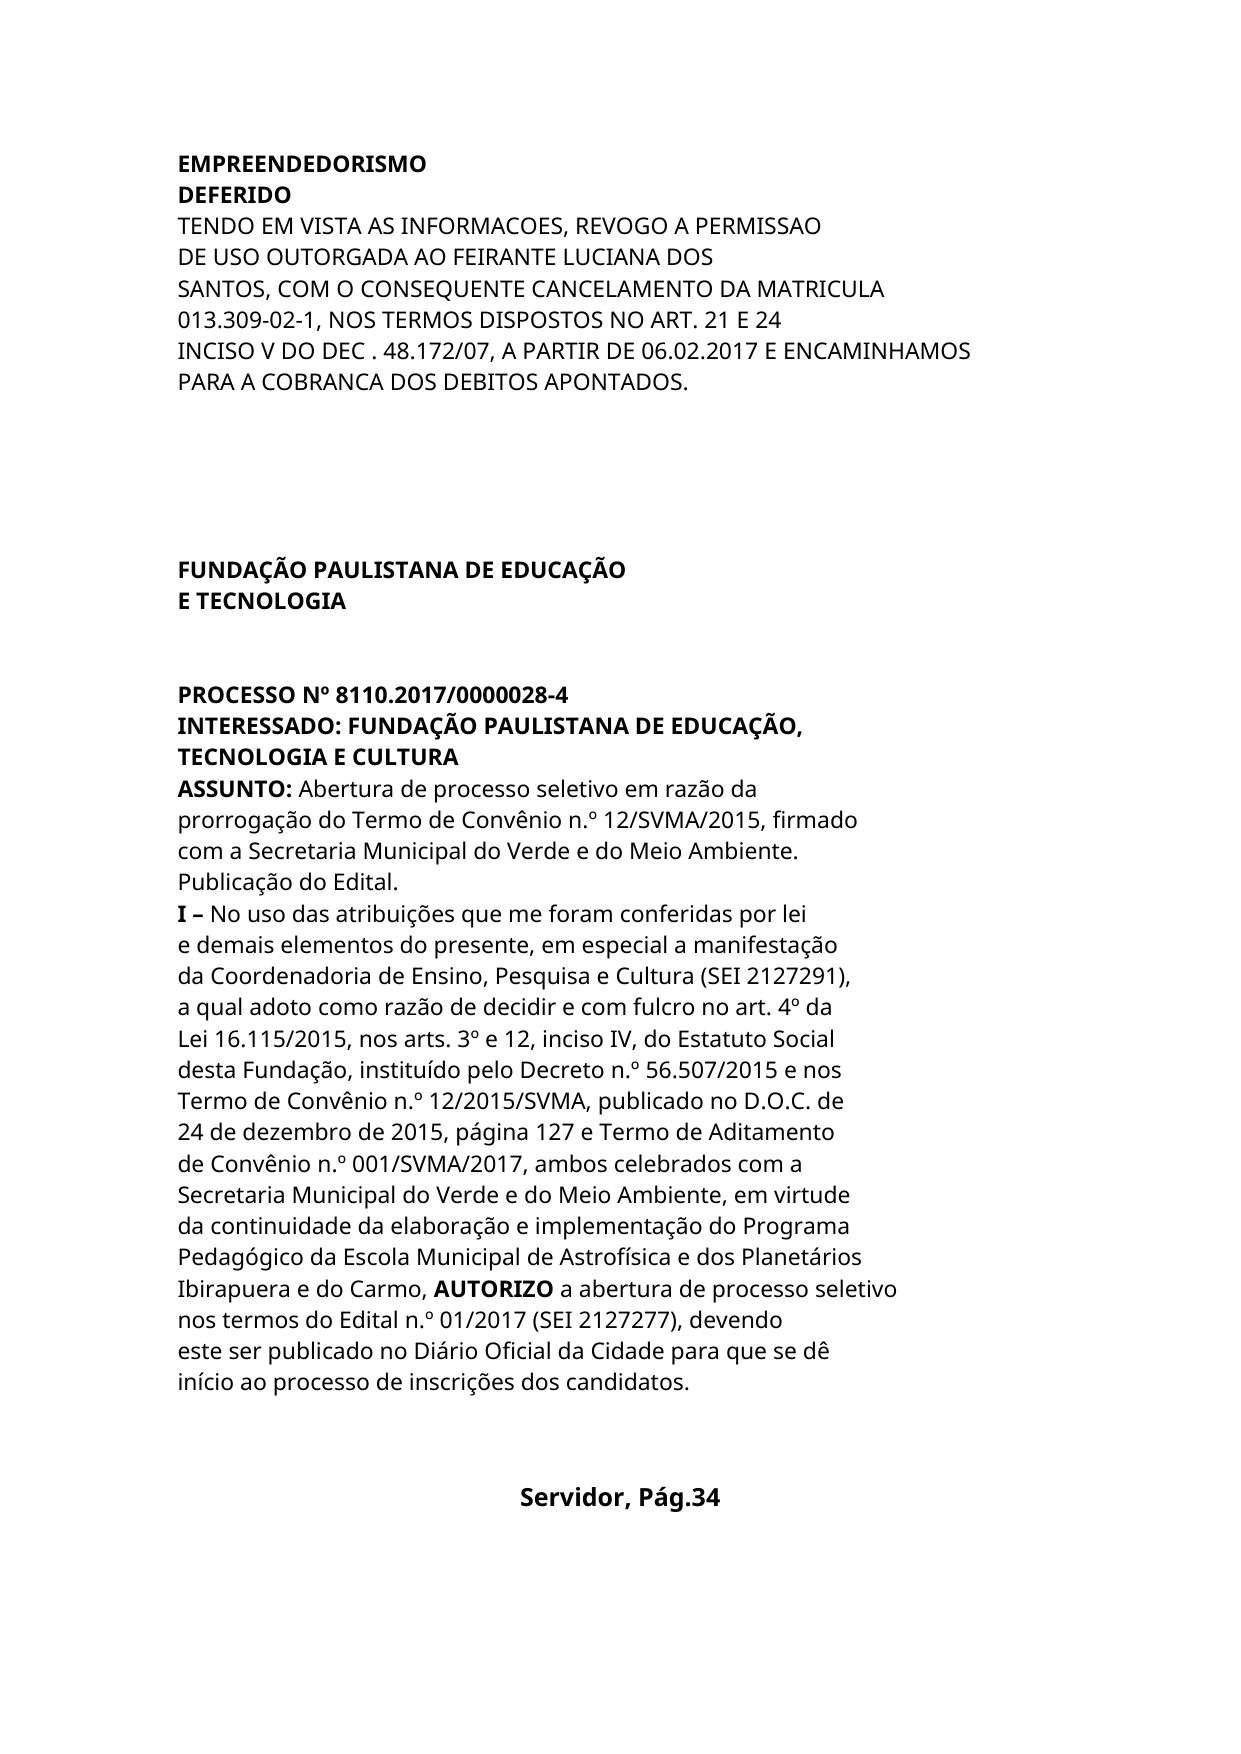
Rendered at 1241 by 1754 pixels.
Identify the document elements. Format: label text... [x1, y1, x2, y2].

text PARA A COBRANCA DOS DEBITOS APONTADOS. [177, 366, 1063, 398]
text a qual adoto como razão de decidir e com fulcro no art. 4º da [177, 991, 1063, 1023]
text Servidor, Pág.34 [177, 1480, 1063, 1514]
text da Coordenadoria de Ensino, Pesquisa e Cultura (SEI 2127291), [177, 960, 1063, 991]
text Secretaria Municipal do Verde e do Meio Ambiente, em virtude [177, 1179, 1063, 1210]
text nos termos do Edital n.º 01/2017 (SEI 2127277), devendo [177, 1304, 1063, 1335]
text TENDO EM VISTA AS INFORMACOES, REVOGO A PERMISSAO [177, 210, 1063, 241]
text ASSUNTO: Abertura de processo seletivo em razão da [177, 773, 1063, 804]
text prorrogação do Termo de Convênio n.º 12/SVMA/2015, firmado [177, 804, 1063, 835]
text I – No uso das atribuições que me foram conferidas por lei [177, 898, 1063, 929]
text Publicação do Edital. [177, 866, 1063, 898]
text Pedagógico da Escola Municipal de Astrofísica e dos Planetários [177, 1241, 1063, 1273]
text desta Fundação, instituído pelo Decreto n.º 56.507/2015 e nos [177, 1054, 1063, 1085]
text e demais elementos do presente, em especial a manifestação [177, 929, 1063, 960]
text início ao processo de inscrições dos candidatos. [177, 1366, 1063, 1398]
text de Convênio n.º 001/SVMA/2017, ambos celebrados com a [177, 1148, 1063, 1179]
text com a Secretaria Municipal do Verde e do Meio Ambiente. [177, 835, 1063, 866]
text DE USO OUTORGADA AO FEIRANTE LUCIANA DOS [177, 241, 1063, 273]
text E TECNOLOGIA [177, 585, 1063, 616]
text TECNOLOGIA E CULTURA [177, 741, 1063, 773]
text FUNDAÇÃO PAULISTANA DE EDUCAÇÃO [177, 554, 1063, 585]
text INTERESSADO: FUNDAÇÃO PAULISTANA DE EDUCAÇÃO, [177, 710, 1063, 741]
text PROCESSO Nº 8110.2017/0000028-4 [177, 679, 1063, 710]
text EMPREENDEDORISMO [177, 148, 1063, 179]
text Ibirapuera e do Carmo, AUTORIZO a abertura de processo seletivo [177, 1273, 1063, 1304]
text Termo de Convênio n.º 12/2015/SVMA, publicado no D.O.C. de [177, 1085, 1063, 1116]
text 24 de dezembro de 2015, página 127 e Termo de Aditamento [177, 1116, 1063, 1148]
text DEFERIDO [177, 179, 1063, 210]
text INCISO V DO DEC . 48.172/07, A PARTIR DE 06.02.2017 E ENCAMINHAMOS [177, 335, 1063, 366]
text este ser publicado no Diário Oficial da Cidade para que se dê [177, 1335, 1063, 1366]
text SANTOS, COM O CONSEQUENTE CANCELAMENTO DA MATRICULA [177, 273, 1063, 304]
text da continuidade da elaboração e implementação do Programa [177, 1210, 1063, 1241]
text 013.309-02-1, NOS TERMOS DISPOSTOS NO ART. 21 E 24 [177, 304, 1063, 335]
text Lei 16.115/2015, nos arts. 3º e 12, inciso IV, do Estatuto Social [177, 1023, 1063, 1054]
